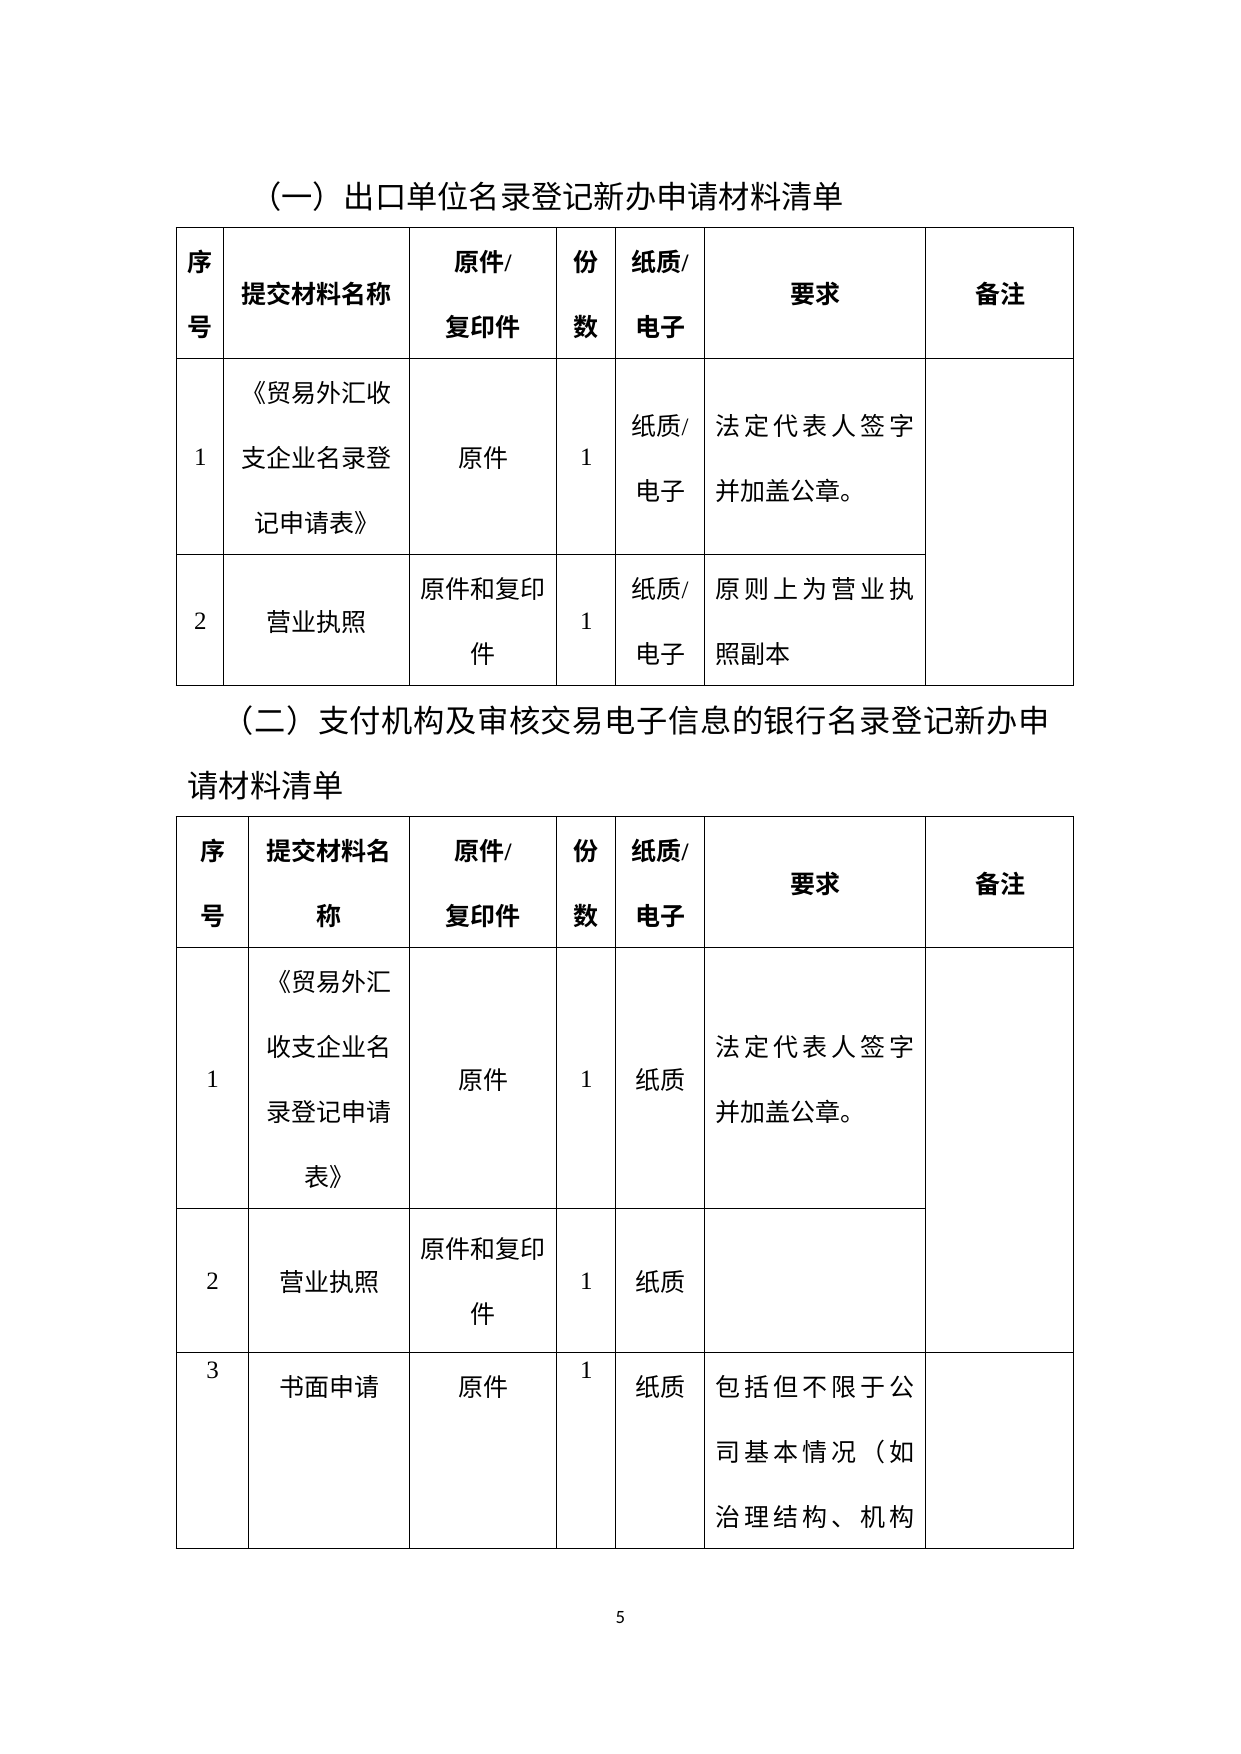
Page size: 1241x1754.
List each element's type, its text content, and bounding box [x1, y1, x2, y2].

table_cell 营业执照 [249, 1209, 409, 1352]
table_cell 原件和复印件 [410, 1209, 556, 1352]
table_cell [926, 359, 1073, 685]
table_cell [705, 1353, 925, 1548]
table_header 序号 [177, 817, 248, 947]
table_cell [705, 1209, 925, 1352]
table_header 原件/ 复印件 [410, 817, 556, 947]
table_cell 法定代表人签字并加盖公章。 [705, 948, 925, 1208]
table_cell 纸质/电子 [616, 555, 704, 685]
table_header 提交材料名称 [224, 228, 409, 358]
table_header 纸质/ 电子 [616, 228, 704, 358]
table_cell 1 [557, 1353, 615, 1548]
table_cell 书面申请 [249, 1353, 409, 1548]
table_cell 原件和复印件 [410, 555, 556, 685]
table_cell 原件 [410, 1353, 556, 1548]
text （二）支付机构及审核交易电子信息的银行名录登记新办申请材料清单 [187, 686, 1053, 816]
table_cell 法定代表人签字并加盖公章。 [705, 359, 925, 554]
table_cell 原则上为营业执照副本 [705, 555, 925, 685]
table_header 备注 [926, 817, 1073, 947]
table_header 提交材料名称 [249, 817, 409, 947]
table_cell 纸质 [616, 1353, 704, 1548]
table_cell 原件 [410, 948, 556, 1208]
table_header 备注 [926, 228, 1073, 358]
table_cell 1 [177, 948, 248, 1208]
table_header 要求 [705, 228, 925, 358]
table_cell 2 [177, 555, 223, 685]
table_cell 1 [177, 359, 223, 554]
table_cell 1 [557, 1209, 615, 1352]
table_cell 1 [557, 948, 615, 1208]
table_cell 1 [557, 555, 615, 685]
table_header 原件/ 复印件 [410, 228, 556, 358]
table_cell 原件 [410, 359, 556, 554]
table_cell 《贸易外汇收支企业名录登记申请表》 [249, 948, 409, 1208]
table_header 序号 [177, 228, 223, 358]
table_header 份数 [557, 228, 615, 358]
table_cell 纸质 [616, 948, 704, 1208]
text （一）出口单位名录登记新办申请材料清单 [187, 162, 1053, 227]
table_cell 2 [177, 1209, 248, 1352]
table_header 份数 [557, 817, 615, 947]
table_cell 营业执照 [224, 555, 409, 685]
table_cell 3 [177, 1353, 248, 1548]
table_cell 1 [557, 359, 615, 554]
table_header 要求 [705, 817, 925, 947]
table_header 纸质/ 电子 [616, 817, 704, 947]
table_cell [926, 948, 1073, 1352]
table_cell 纸质/电子 [616, 359, 704, 554]
table_cell [926, 1353, 1073, 1548]
table_cell 《贸易外汇收支企业名录登记申请表》 [224, 359, 409, 554]
table_cell 纸质 [616, 1209, 704, 1352]
